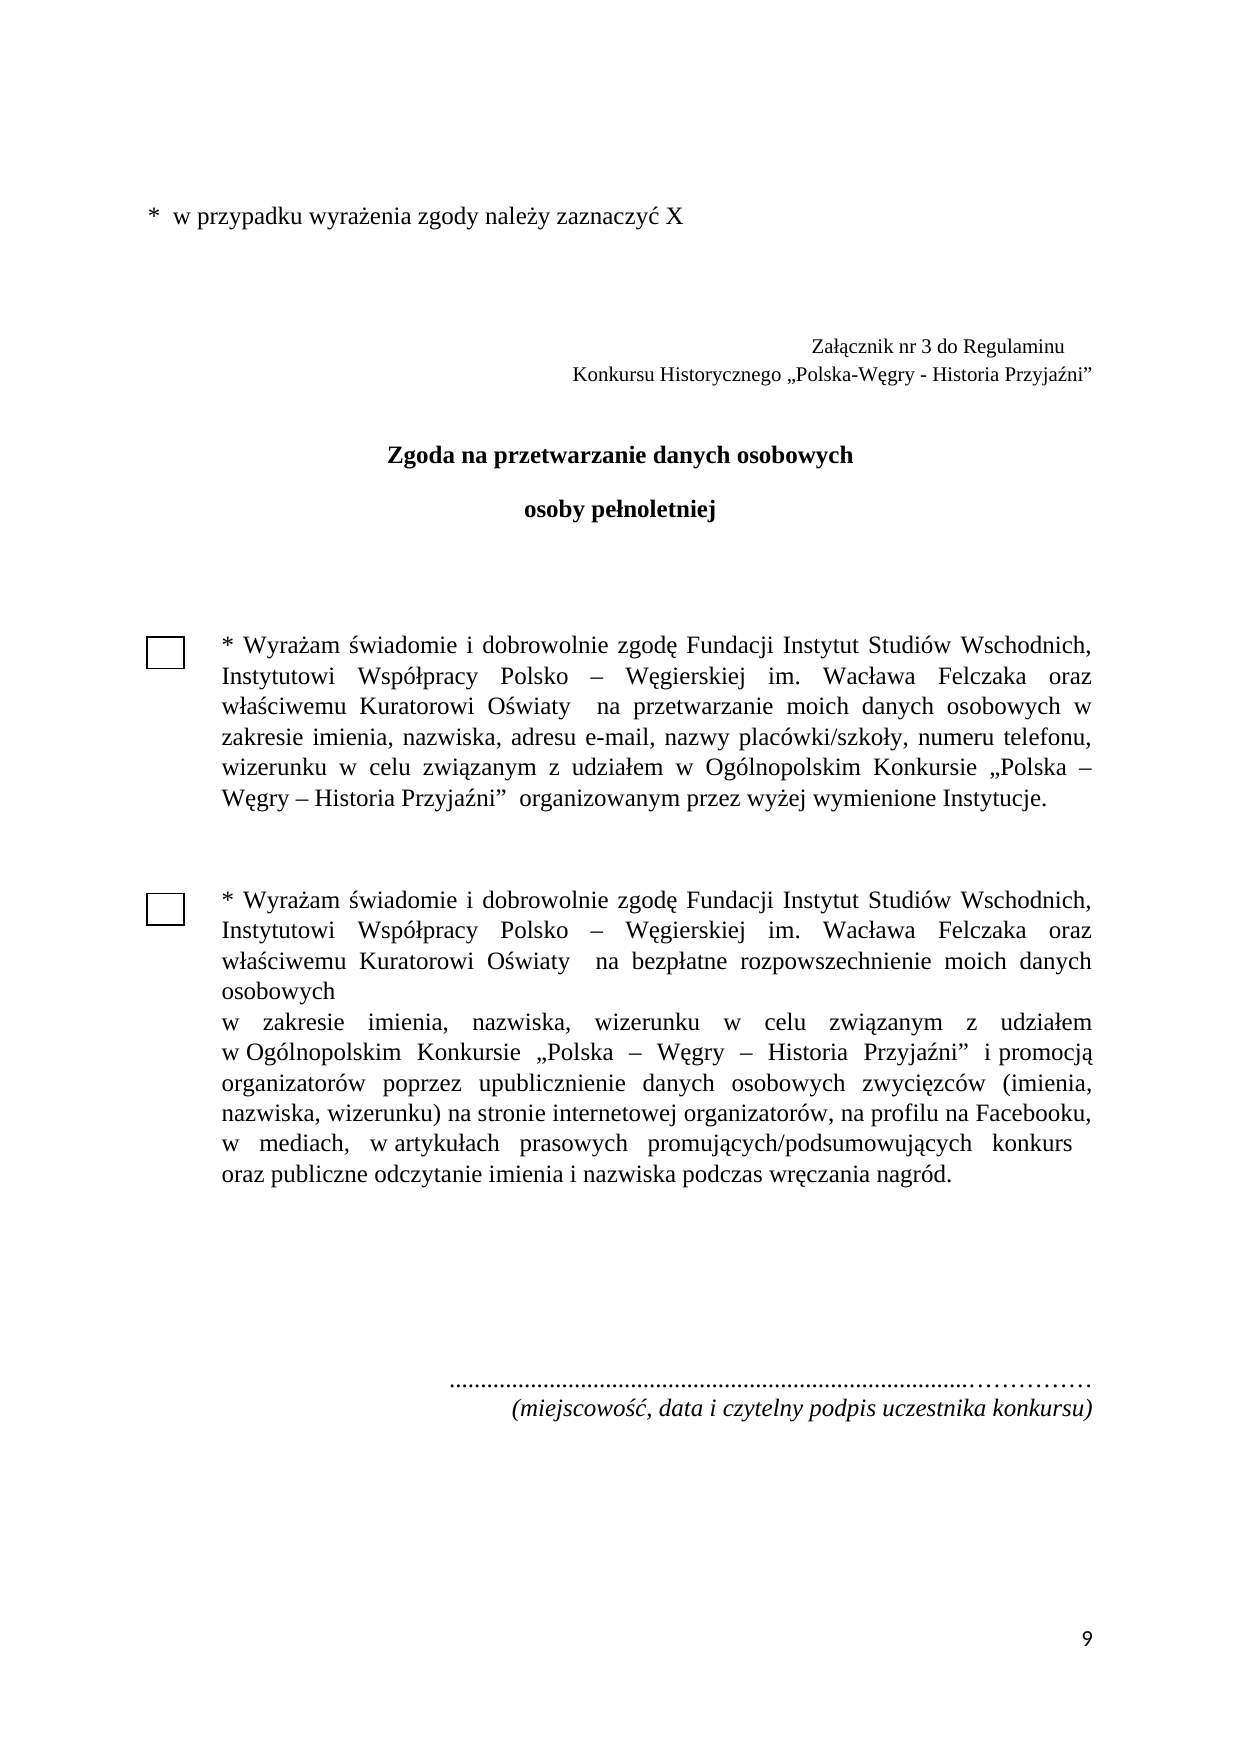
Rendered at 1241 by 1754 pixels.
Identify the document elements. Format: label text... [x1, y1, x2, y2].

text Konkursu Historycznego „Polska-Węgry - Historia Przyjaźni” [148, 362, 1093, 386]
text * Wyrażam świadomie i dobrowolnie zgodę Fundacji Instytut Studiów Wschodnich, Instytutowi Współpracy Polsko – Węgierskiej im. Wacława Felczaka oraz właściwemu Kuratorowi Oświaty na przetwarzanie moich danych osobowych w zakresie imienia, nazwiska, adresu e-mail, nazwy placówki/szkoły, numeru telefonu, wizerunku w celu związanym z udziałem w Ogólnopolskim Konkursie „Polska – Węgry – Historia Przyjaźni” organizowanym przez wyżej wymienione Instytucje. [221, 631, 1093, 811]
text Zgoda na przetwarzanie danych osobowych [148, 440, 1093, 469]
text ...................................................................................…………… [369, 1364, 1093, 1393]
text * Wyrażam świadomie i dobrowolnie zgodę Fundacji Instytut Studiów Wschodnich, Instytutowi Współpracy Polsko – Węgierskiej im. Wacława Felczaka oraz właściwemu Kuratorowi Oświaty na bezpłatne rozpowszechnienie moich danych osobowych w zakresie imienia, nazwiska, wizerunku w celu związanym z udziałem w Ogólnopolskim Konkursie „Polska – Węgry – Historia Przyjaźni” i promocją organizatorów poprzez upublicznienie danych osobowych zwycięzców (imienia, nazwiska, wizerunku) na stronie internetowej organizatorów, na profilu na Facebooku, w mediach, w artykułach prasowych promujących/podsumowujących konkurs oraz publiczne odczytanie imienia i nazwiska podczas wręczania nagród. [221, 885, 1093, 1188]
text Załącznik nr 3 do Regulaminu [811, 334, 1093, 358]
text osoby pełnoletniej [148, 494, 1093, 523]
text * w przypadku wyrażenia zgody należy zaznaczyć X [148, 201, 1093, 230]
text (miejscowość, data i czytelny podpis uczestnika konkursu) [148, 1393, 1093, 1421]
